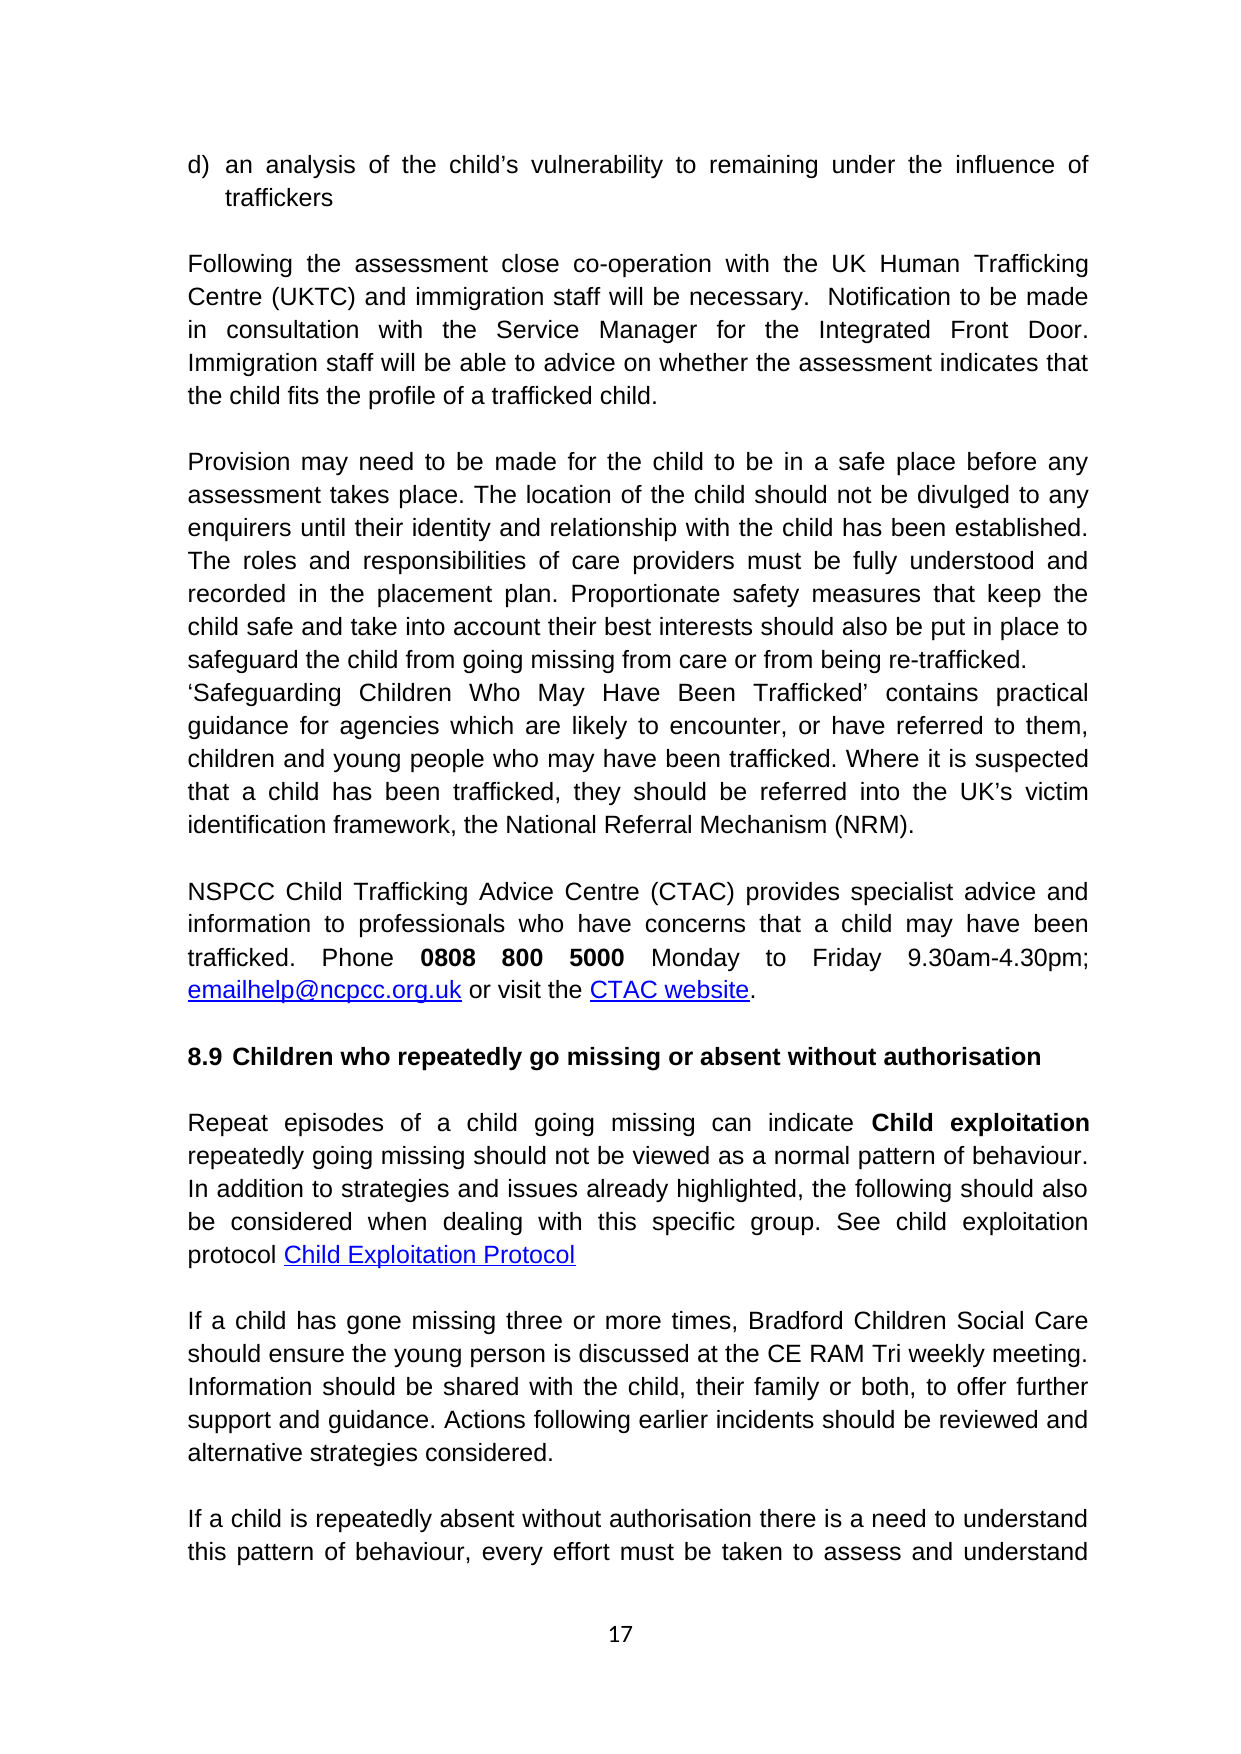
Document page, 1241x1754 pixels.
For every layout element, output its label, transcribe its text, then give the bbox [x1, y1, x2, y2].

text Following the assessment close co-operation with the UK Human Trafficking Centre (UKTC) and immigration staff will be necessary. Notification to be made in consultation with the Service Manager for the Integrated Front Door. Immigration staff will be able to advice on whether the assessment indicates that the child fits the profile of a trafficked child. [187, 249, 1090, 410]
text Provision may need to be made for the child to be in a safe place before any assessment takes place. The location of the child should not be divulged to any enquirers until their identity and relationship with the child has been established. The roles and responsibilities of care providers must be fully understood and recorded in the placement plan. Proportionate safety measures that keep the child safe and take into account their best interests should also be put in place to safeguard the child from going missing from care or from being re-trafficked. [187, 447, 1090, 674]
list an analysis of the child’s vulnerability to remaining under the influence of traffickers [187, 150, 1090, 212]
list Children who repeatedly go missing or absent without authorisation [187, 1042, 1090, 1070]
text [187, 1504, 1090, 1566]
text Repeat episodes of a child going missing can indicate Child exploitation repeatedly going missing should not be viewed as a normal pattern of behaviour. In addition to strategies and issues already highlighted, the following should also be considered when dealing with this specific group. See child exploitation protocol Child Exploitation Protocol [187, 1108, 1090, 1268]
text ‘Safeguarding Children Who May Have Been Trafficked’ contains practical guidance for agencies which are likely to encounter, or have referred to them, children and young people who may have been trafficked. Where it is suspected that a child has been trafficked, they should be referred into the UK’s victim identification framework, the National Referral Mechanism (NRM). [187, 678, 1090, 839]
text If a child has gone missing three or more times, Bradford Children Social Care should ensure the young person is discussed at the CE RAM Tri weekly meeting. Information should be shared with the child, their family or both, to offer further support and guidance. Actions following earlier incidents should be reviewed and alternative strategies considered. [187, 1306, 1090, 1467]
text NSPCC Child Trafficking Advice Centre (CTAC) provides specialist advice and information to professionals who have concerns that a child may have been trafficked. Phone 0808 800 5000 Monday to Friday 9.30am-4.30pm; emailhelp@ncpcc.org.uk or visit the CTAC website. [187, 876, 1090, 1004]
